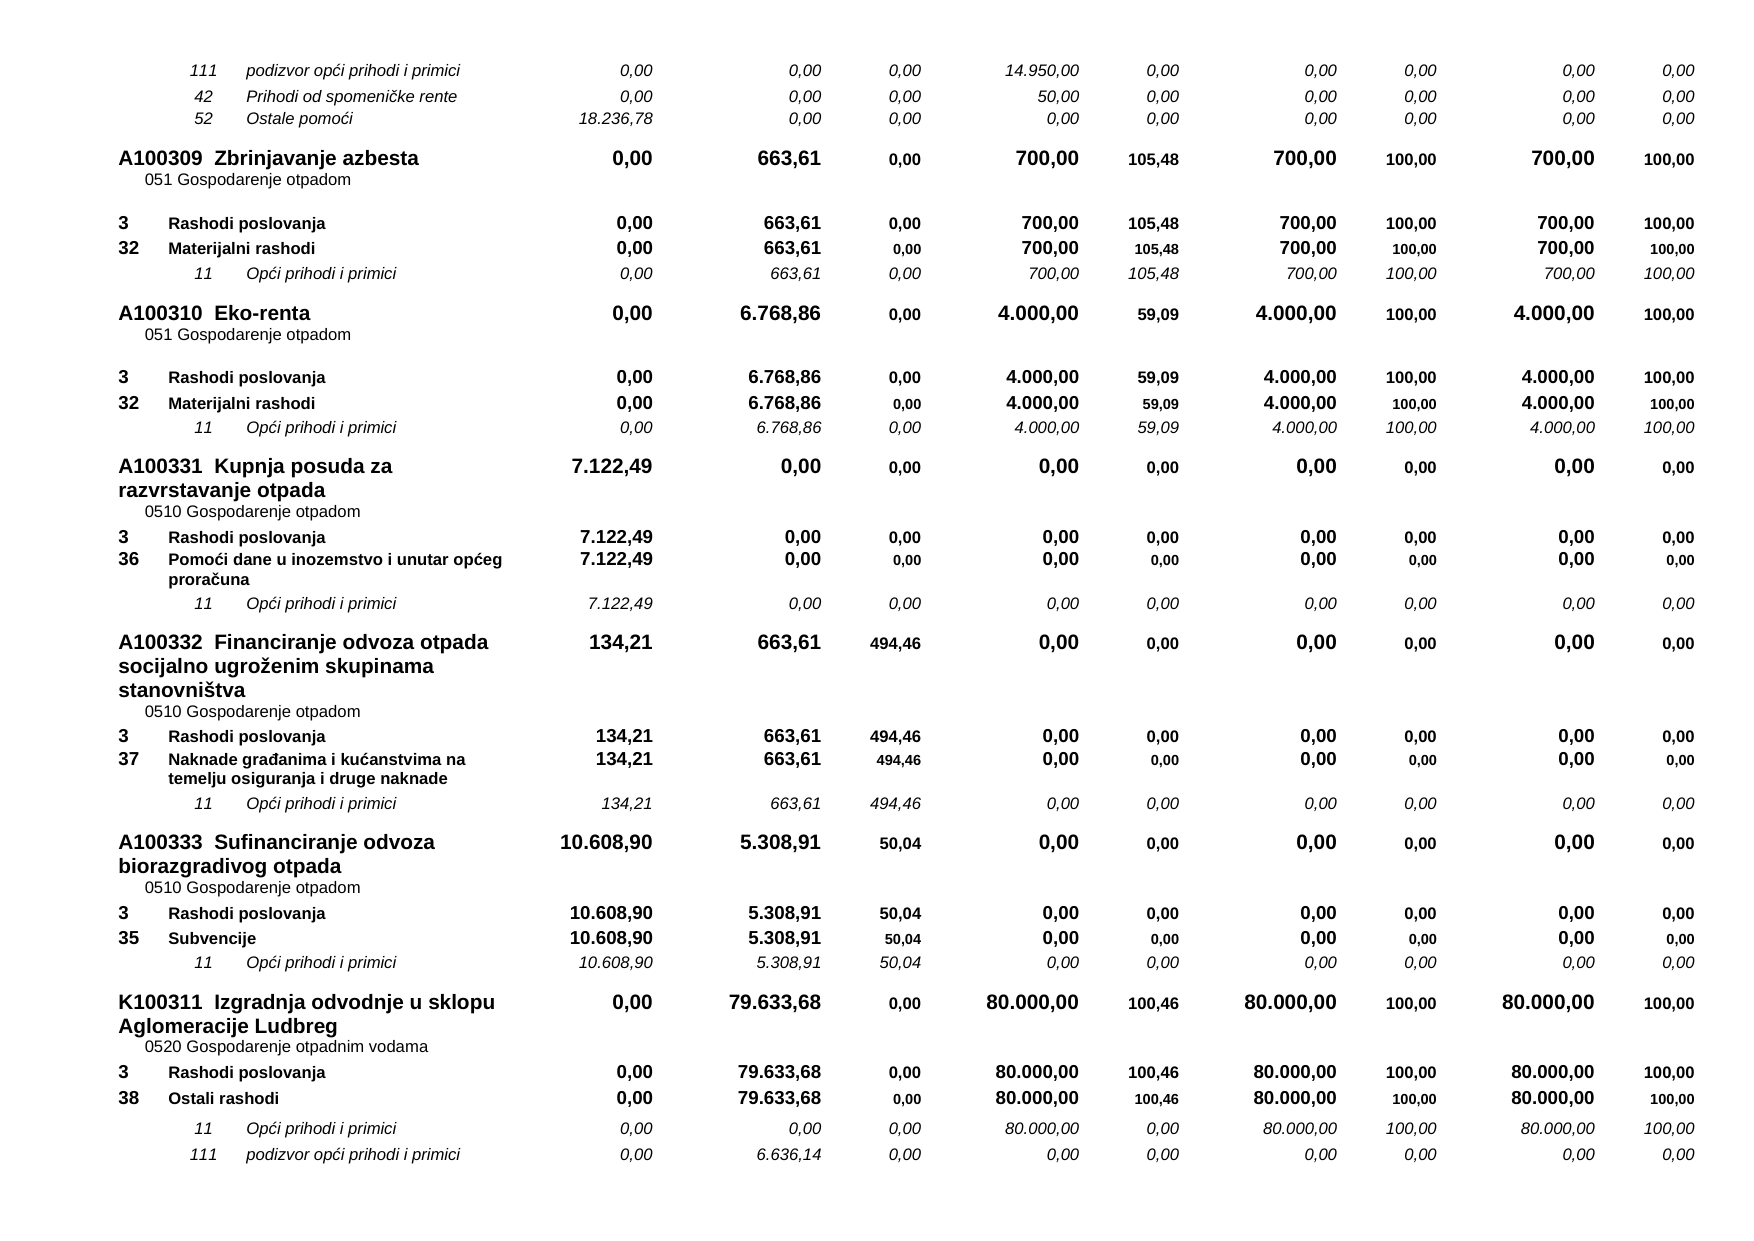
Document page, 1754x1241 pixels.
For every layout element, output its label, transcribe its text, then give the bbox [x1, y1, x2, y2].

text 11 Opći prihodi i primici 0,00 663,61 0,00 700,00 105,48 700,00 100,00 700,00 100,00 [118, 262, 1695, 283]
text 0520 Gospodarenje otpadnim vodama [118, 1038, 1695, 1057]
text 0510 Gospodarenje otpadom [118, 702, 1695, 721]
text 11 Opći prihodi i primici 10.608,90 5.308,91 50,04 0,00 0,00 0,00 0,00 0,00 0,00 [118, 952, 1695, 973]
text temelju osiguranja i druge naknade [118, 769, 1695, 789]
text stanovništva [118, 678, 1695, 702]
text biorazgradivog otpada [118, 854, 1695, 878]
text Aglomeracije Ludbreg [118, 1014, 1695, 1038]
text 11 Opći prihodi i primici 0,00 6.768,86 0,00 4.000,00 59,09 4.000,00 100,00 4.000,00 100,00 [118, 416, 1695, 438]
text 3 Rashodi poslovanja 10.608,90 5.308,91 50,04 0,00 0,00 0,00 0,00 0,00 0,00 [118, 900, 1695, 924]
text 32 Materijalni rashodi 0,00 663,61 0,00 700,00 105,48 700,00 100,00 700,00 100,00 [118, 236, 1695, 259]
text 35 Subvencije 10.608,90 5.308,91 50,04 0,00 0,00 0,00 0,00 0,00 0,00 [118, 926, 1695, 949]
text 11 Opći prihodi i primici 0,00 0,00 0,00 80.000,00 0,00 80.000,00 100,00 80.000,00 100,00 [118, 1117, 1695, 1138]
text K100311 Izgradnja odvodnje u sklopu 0,00 79.633,68 0,00 80.000,00 100,46 80.000,00 100,00 80.000,00 100,00 [118, 990, 1695, 1014]
text A100331 Kupnja posuda za 7.122,49 0,00 0,00 0,00 0,00 0,00 0,00 0,00 0,00 [118, 454, 1695, 478]
text 0510 Gospodarenje otpadom [118, 878, 1695, 897]
text 0510 Gospodarenje otpadom [118, 502, 1695, 521]
text 36 Pomoći dane u inozemstvo i unutar općeg 7.122,49 0,00 0,00 0,00 0,00 0,00 0,00 0,00 0,00 [118, 550, 1695, 569]
text A100332 Financiranje odvoza otpada 134,21 663,61 494,46 0,00 0,00 0,00 0,00 0,00 0,00 [118, 630, 1695, 654]
text 051 Gospodarenje otpadom [118, 325, 1695, 344]
text razvrstavanje otpada [118, 478, 1695, 502]
text 37 Naknade građanima i kućanstvima na 134,21 663,61 494,46 0,00 0,00 0,00 0,00 0,00 0,00 [118, 750, 1695, 769]
text 11 Opći prihodi i primici 134,21 663,61 494,46 0,00 0,00 0,00 0,00 0,00 0,00 [118, 792, 1695, 814]
text A100333 Sufinanciranje odvoza 10.608,90 5.308,91 50,04 0,00 0,00 0,00 0,00 0,00 0,00 [118, 830, 1695, 854]
text 3 Rashodi poslovanja 0,00 79.633,68 0,00 80.000,00 100,46 80.000,00 100,00 80.000,00 100,00 [118, 1060, 1695, 1083]
text 42 Prihodi od spomeničke rente 0,00 0,00 0,00 50,00 0,00 0,00 0,00 0,00 0,00 [118, 86, 1695, 107]
text 32 Materijalni rashodi 0,00 6.768,86 0,00 4.000,00 59,09 4.000,00 100,00 4.000,00 100,00 [118, 390, 1695, 414]
text 52 Ostale pomoći 18.236,78 0,00 0,00 0,00 0,00 0,00 0,00 0,00 0,00 [118, 107, 1695, 129]
text 11 Opći prihodi i primici 7.122,49 0,00 0,00 0,00 0,00 0,00 0,00 0,00 0,00 [118, 592, 1695, 614]
text proračuna [118, 569, 1695, 589]
text 38 Ostali rashodi 0,00 79.633,68 0,00 80.000,00 100,46 80.000,00 100,00 80.000,00 100,00 [118, 1085, 1695, 1109]
text A100310 Eko-renta 0,00 6.768,86 0,00 4.000,00 59,09 4.000,00 100,00 4.000,00 100,00 [118, 300, 1695, 325]
text 111 podizvor opći prihodi i primici 0,00 6.636,14 0,00 0,00 0,00 0,00 0,00 0,00 0,00 [118, 1143, 1695, 1165]
text 051 Gospodarenje otpadom [118, 171, 1695, 189]
text 111 podizvor opći prihodi i primici 0,00 0,00 0,00 14.950,00 0,00 0,00 0,00 0,00 0,00 [118, 59, 1695, 81]
text 3 Rashodi poslovanja 134,21 663,61 494,46 0,00 0,00 0,00 0,00 0,00 0,00 [118, 724, 1695, 748]
text 3 Rashodi poslovanja 0,00 6.768,86 0,00 4.000,00 59,09 4.000,00 100,00 4.000,00 100,00 [118, 365, 1695, 388]
text A100309 Zbrinjavanje azbesta 0,00 663,61 0,00 700,00 105,48 700,00 100,00 700,00 100,00 [118, 146, 1695, 171]
text 3 Rashodi poslovanja 0,00 663,61 0,00 700,00 105,48 700,00 100,00 700,00 100,00 [118, 210, 1695, 234]
text socijalno ugroženim skupinama [118, 654, 1695, 678]
text 3 Rashodi poslovanja 7.122,49 0,00 0,00 0,00 0,00 0,00 0,00 0,00 0,00 [118, 524, 1695, 548]
